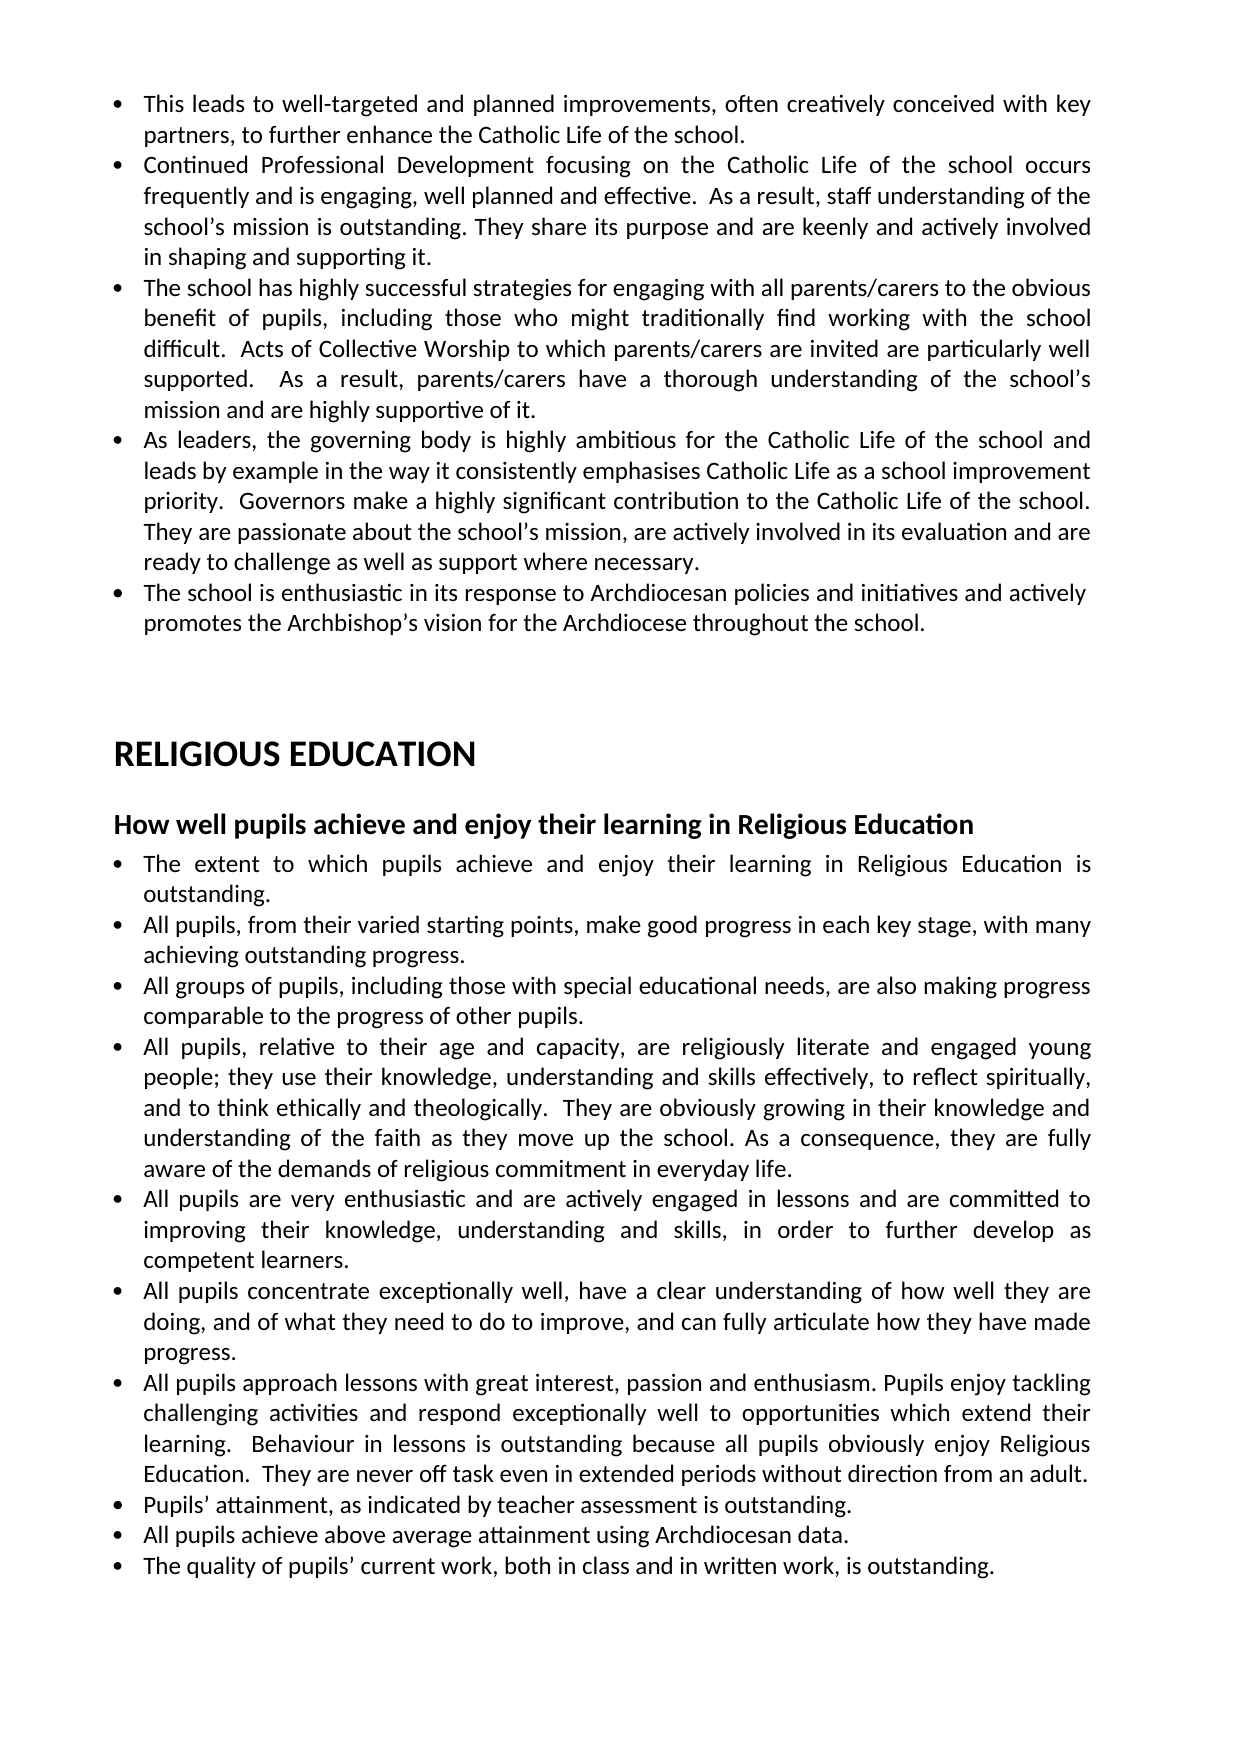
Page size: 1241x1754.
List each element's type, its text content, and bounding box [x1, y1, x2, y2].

list All pupils are very enthusiastic and are actively engaged in lessons and are committed to improving their knowledge, understanding and skills, in order to further develop as competent learners. [114, 1183, 1093, 1275]
list The quality of pupils’ current work, both in class and in written work, is outstanding. [114, 1550, 1088, 1580]
text How well pupils achieve and enjoy their learning in Religious Education [114, 806, 1088, 842]
list The extent to which pupils achieve and enjoy their learning in Religious Education is outstanding. [114, 848, 1093, 909]
text RELIGIOUS EDUCATION [114, 729, 1088, 775]
list The school is enthusiastic in its response to Archdiocesan policies and initiatives and actively promotes the Archbishop’s vision for the Archdiocese throughout the school. [114, 577, 1088, 638]
list All pupils achieve above average attainment using Archdiocesan data. [114, 1519, 1088, 1550]
list All pupils concentrate exceptionally well, have a clear understanding of how well they are doing, and of what they need to do to improve, and can fully articulate how they have made progress. [114, 1275, 1093, 1367]
list All pupils approach lessons with great interest, passion and enthusiasm. Pupils enjoy tackling challenging activities and respond exceptionally well to opportunities which extend their learning. Behaviour in lessons is outstanding because all pupils obviously enjoy Religious Education. They are never off task even in extended periods without direction from an adult. [114, 1367, 1093, 1489]
list As leaders, the governing body is highly ambitious for the Catholic Life of the school and leads by example in the way it consistently emphasises Catholic Life as a school improvement priority. Governors make a highly significant contribution to the Catholic Life of the school. They are passionate about the school’s mission, are actively involved in its evaluation and are ready to challenge as well as support where necessary. [114, 424, 1093, 577]
list All groups of pupils, including those with special educational needs, are also making progress comparable to the progress of other pupils. [114, 970, 1093, 1031]
list The school has highly successful strategies for engaging with all parents/carers to the obvious benefit of pupils, including those who might traditionally find working with the school difficult. Acts of Collective Worship to which parents/carers are invited are particularly well supported. As a result, parents/carers have a thorough understanding of the school’s mission and are highly supportive of it. [114, 272, 1093, 424]
list All pupils, relative to their age and capacity, are religiously literate and engaged young people; they use their knowledge, understanding and skills effectively, to reflect spiritually, and to think ethically and theologically. They are obviously growing in their knowledge and understanding of the faith as they move up the school. As a consequence, they are fully aware of the demands of religious commitment in everyday life. [114, 1031, 1093, 1183]
list Continued Professional Development focusing on the Catholic Life of the school occurs frequently and is engaging, well planned and effective. As a result, staff understanding of the school’s mission is outstanding. They share its purpose and are keenly and actively involved in shaping and supporting it. [114, 150, 1093, 272]
list All pupils, from their varied starting points, make good progress in each key stage, with many achieving outstanding progress. [114, 909, 1093, 970]
list This leads to well-targeted and planned improvements, often creatively conceived with key partners, to further enhance the Catholic Life of the school. [114, 89, 1093, 150]
list Pupils’ attainment, as indicated by teacher assessment is outstanding. [114, 1489, 1088, 1519]
